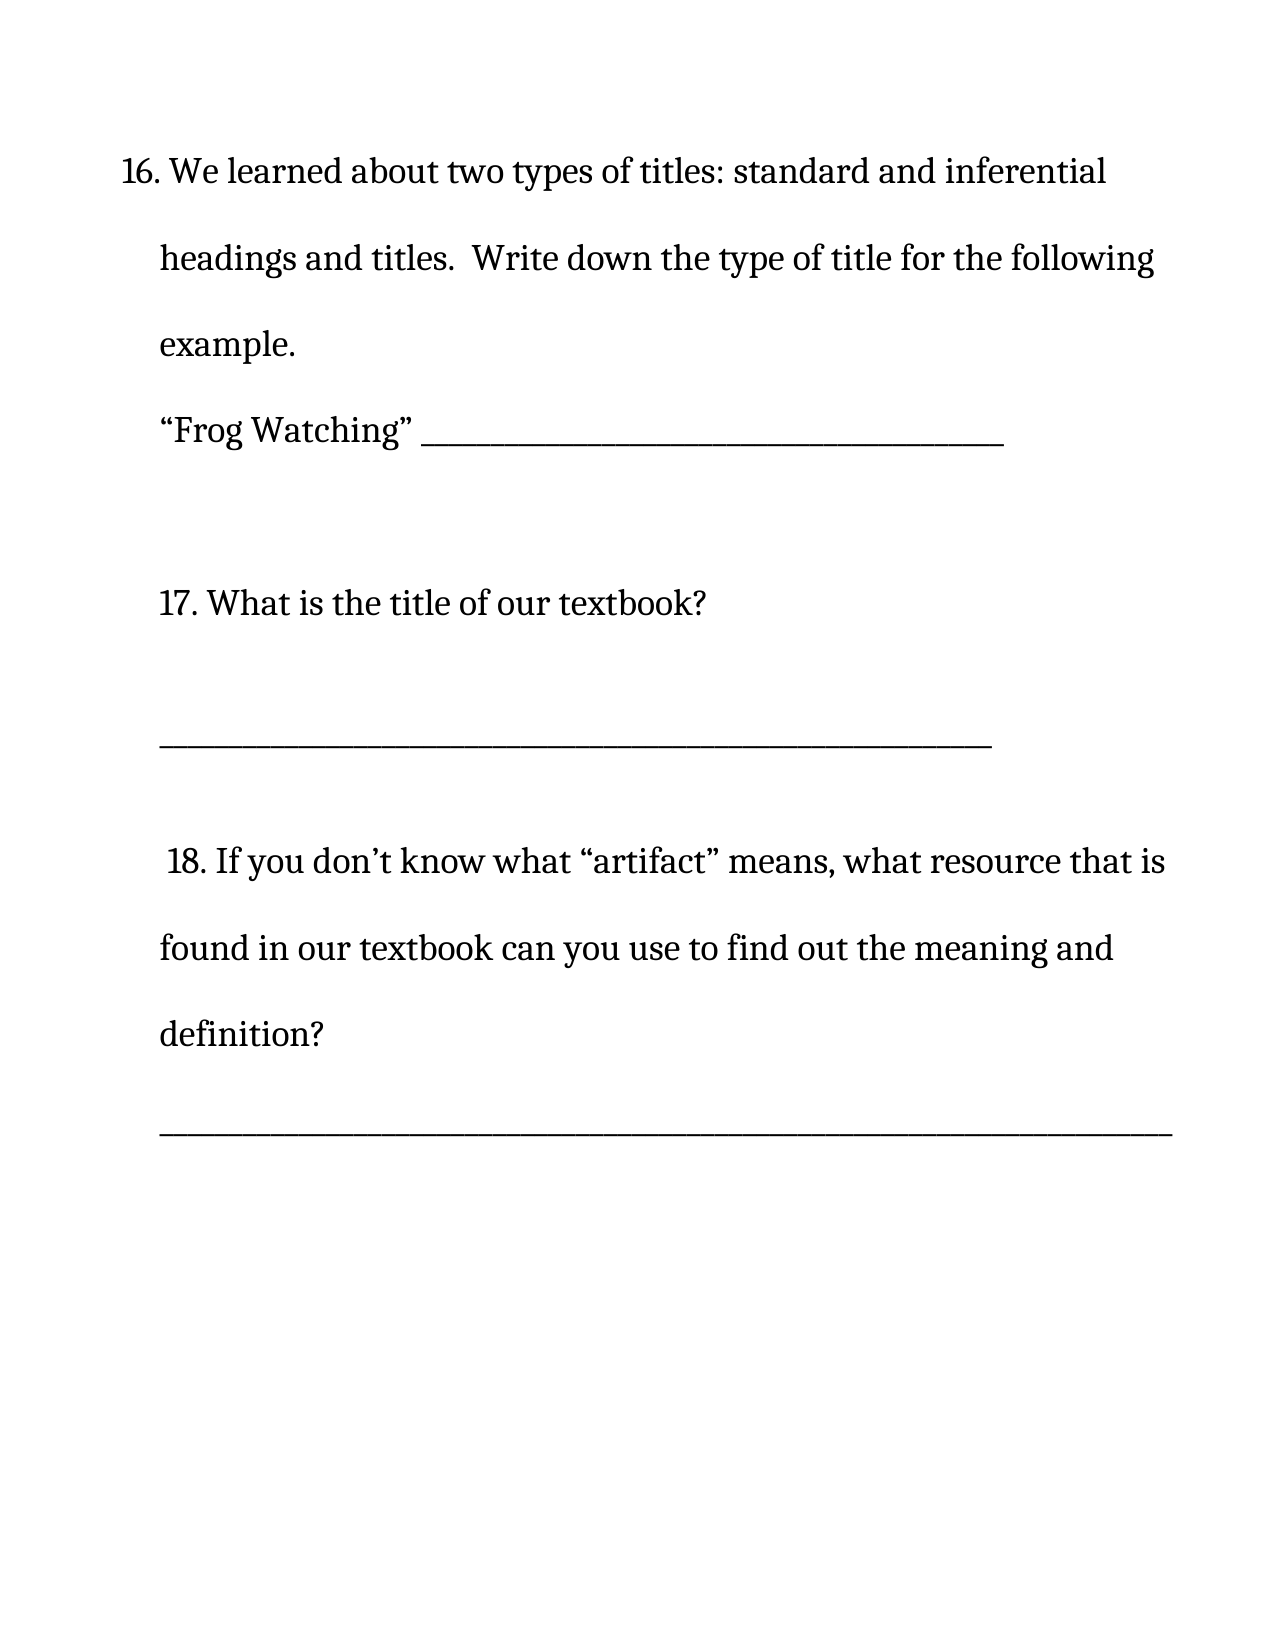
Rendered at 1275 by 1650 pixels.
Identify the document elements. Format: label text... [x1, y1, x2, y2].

list “Frog Watching” __________________________________________ [159, 409, 1181, 452]
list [122, 150, 1181, 366]
list 17. What is the title of our textbook? [159, 581, 1181, 624]
list 18. If you don’t know what “artifact” means, what resource that is found in our textbook can you use to find out the meaning and definition? _________________________________________________________________________ [159, 840, 1181, 1142]
list ____________________________________________________________ [159, 711, 1181, 754]
